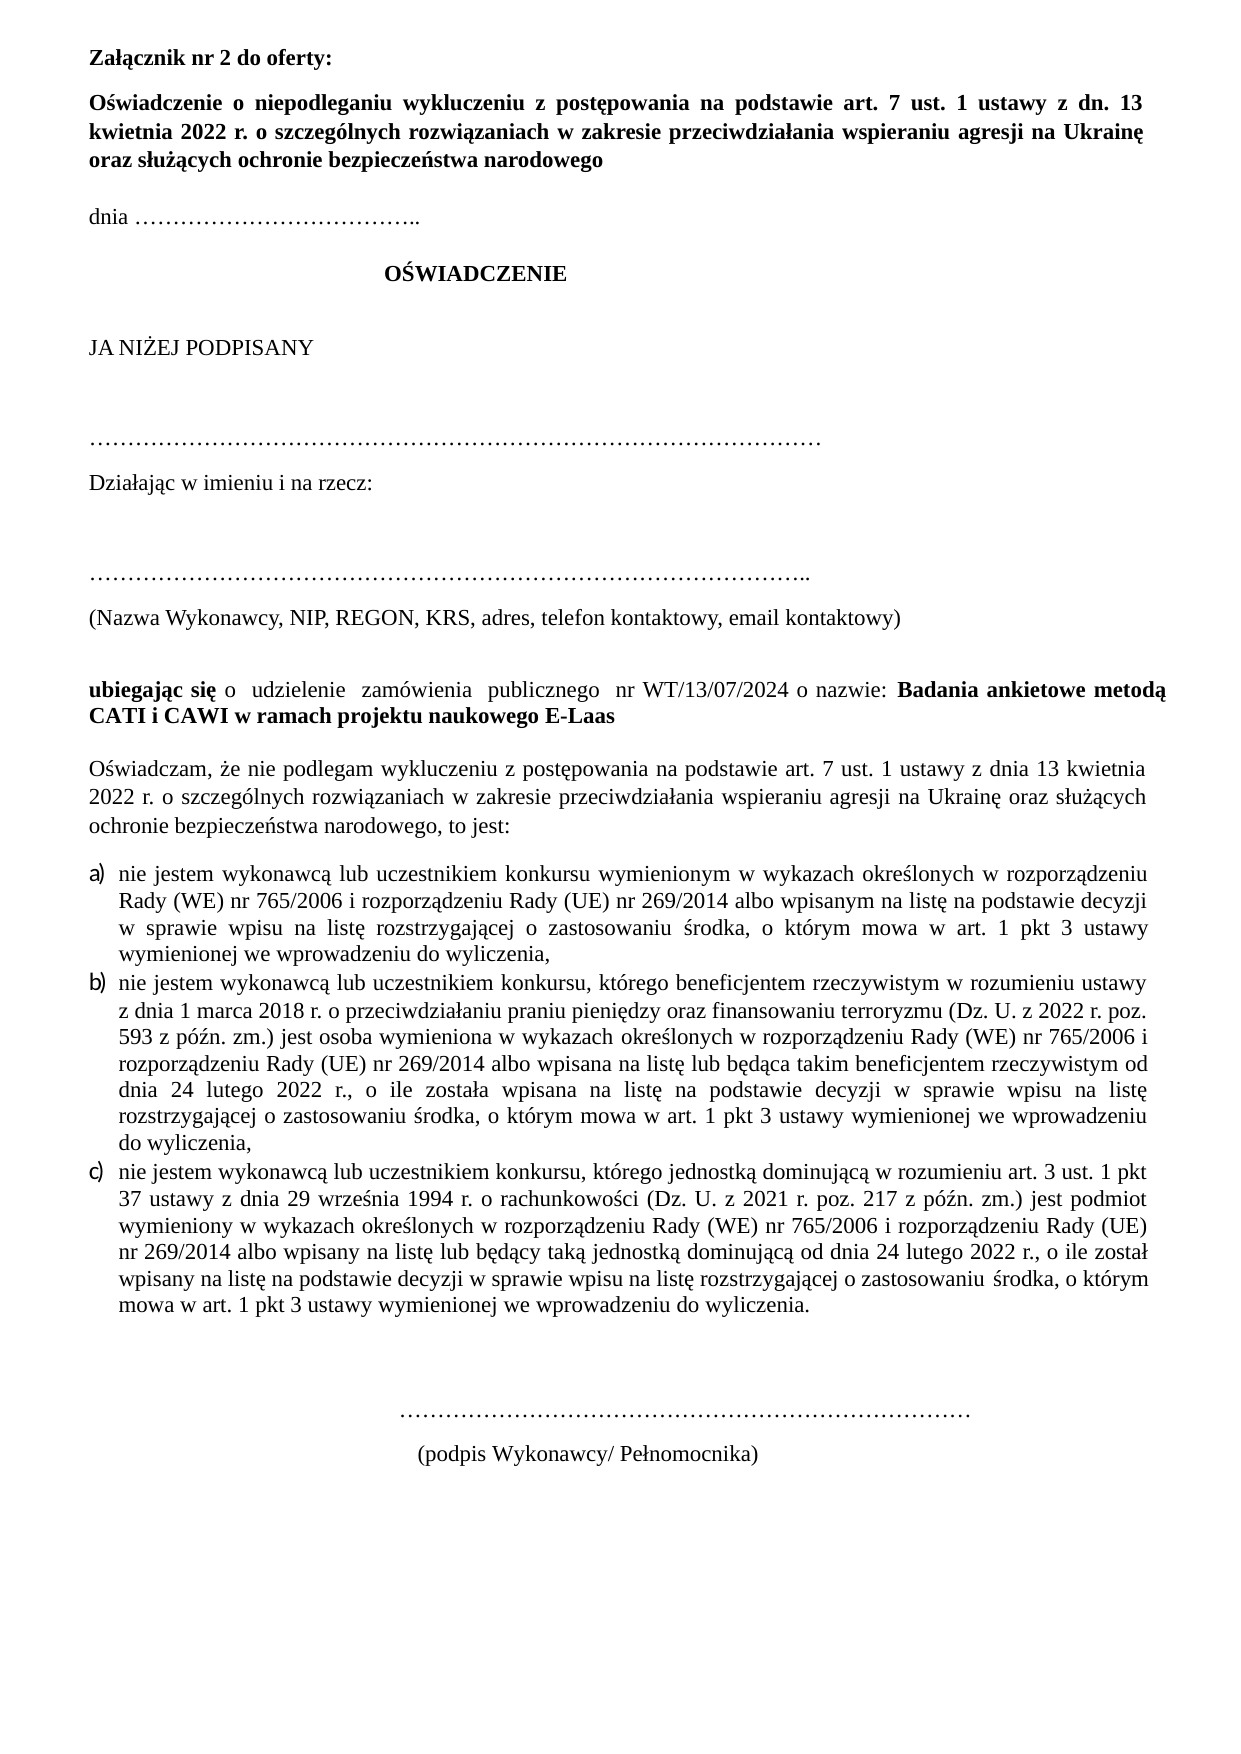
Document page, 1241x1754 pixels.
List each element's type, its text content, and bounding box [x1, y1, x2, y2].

text Oświadczam, że nie podlegam wykluczeniu z postępowania na podstawie art. 7 ust. 1 ustawy z dnia 13 kwietnia 2022 r. o szczególnych rozwiązaniach w zakresie przeciwdziałania wspieraniu agresji na Ukrainę oraz służących ochronie bezpieczeństwa narodowego, to jest: [89, 755, 1148, 838]
list nie jestem wykonawcą lub uczestnikiem konkursu, którego beneficjentem rzeczywistym w rozumieniu ustawy z dnia 1 marca 2018 r. o przeciwdziałaniu praniu pieniędzy oraz finansowaniu terroryzmu (Dz. U. z 2022 r. poz. 593 z późn. zm.) jest osoba wymieniona w wykazach określonych w rozporządzeniu Rady (WE) nr 765/2006 i rozporządzeniu Rady (UE) nr 269/2014 albo wpisana na listę lub będąca takim beneficjentem rzeczywistym od dnia 24 lutego 2022 r., o ile została wpisana na listę na podstawie decyzji w sprawie wpisu na listę rozstrzygającej o zastosowaniu środka, o którym mowa w art. 1 pkt 3 ustawy wymienionej we wprowadzeniu do wyliczenia, [89, 966, 1148, 1155]
table_cell (podpis Wykonawcy/ Pełnomocnika) [399, 1441, 1034, 1501]
text ubiegając się o udzielenie zamówienia publicznego nr WT/13/07/2024 o nazwie: Badania ankietowe metodą CATI i CAWI w ramach projektu naukowego E-Laas [89, 676, 1167, 728]
text Oświadczenie o niepodleganiu wykluczeniu z postępowania na podstawie art. 7 ust. 1 ustawy z dn. 13 kwietnia 2022 r. o szczególnych rozwiązaniach w zakresie przeciwdziałania wspieraniu agresji na Ukrainę oraz służących ochronie bezpieczeństwa narodowego [89, 89, 1144, 173]
text Załącznik nr 2 do oferty: [89, 44, 1167, 71]
text OŚWIADCZENIE [384, 260, 738, 286]
text ………………………………………………………………………………….. [89, 559, 1167, 586]
text Działając w imieniu i na rzecz: [89, 469, 1167, 495]
table_header ………………………………………………………………… [399, 1396, 1034, 1441]
list nie jestem wykonawcą lub uczestnikiem konkursu wymienionym w wykazach określonych w rozporządzeniu Rady (WE) nr 765/2006 i rozporządzeniu Rady (UE) nr 269/2014 albo wpisanym na listę na podstawie decyzji w sprawie wpisu na listę rozstrzygającej o zastosowaniu środka, o którym mowa w art. 1 pkt 3 ustawy wymienionej we wprowadzeniu do wyliczenia, [89, 857, 1148, 966]
text dnia ……………………………….. [89, 203, 1148, 229]
text (Nazwa Wykonawcy, NIP, REGON, KRS, adres, telefon kontaktowy, email kontaktowy) [89, 604, 1167, 631]
text JA NIŻEJ PODPISANY [89, 334, 1167, 360]
list nie jestem wykonawcą lub uczestnikiem konkursu, którego jednostką dominującą w rozumieniu art. 3 ust. 1 pkt 37 ustawy z dnia 29 września 1994 r. o rachunkowości (Dz. U. z 2021 r. poz. 217 z późn. zm.) jest podmiot wymieniony w wykazach określonych w rozporządzeniu Rady (WE) nr 765/2006 i rozporządzeniu Rady (UE) nr 269/2014 albo wpisany na listę lub będący taką jednostką dominującą od dnia 24 lutego 2022 r., o ile został wpisany na listę na podstawie decyzji w sprawie wpisu na listę rozstrzygającej o zastosowaniu środka, o którym mowa w art. 1 pkt 3 ustawy wymienionej we wprowadzeniu do wyliczenia. [89, 1155, 1149, 1317]
text …………………………………………………………………………………… [89, 424, 1167, 450]
